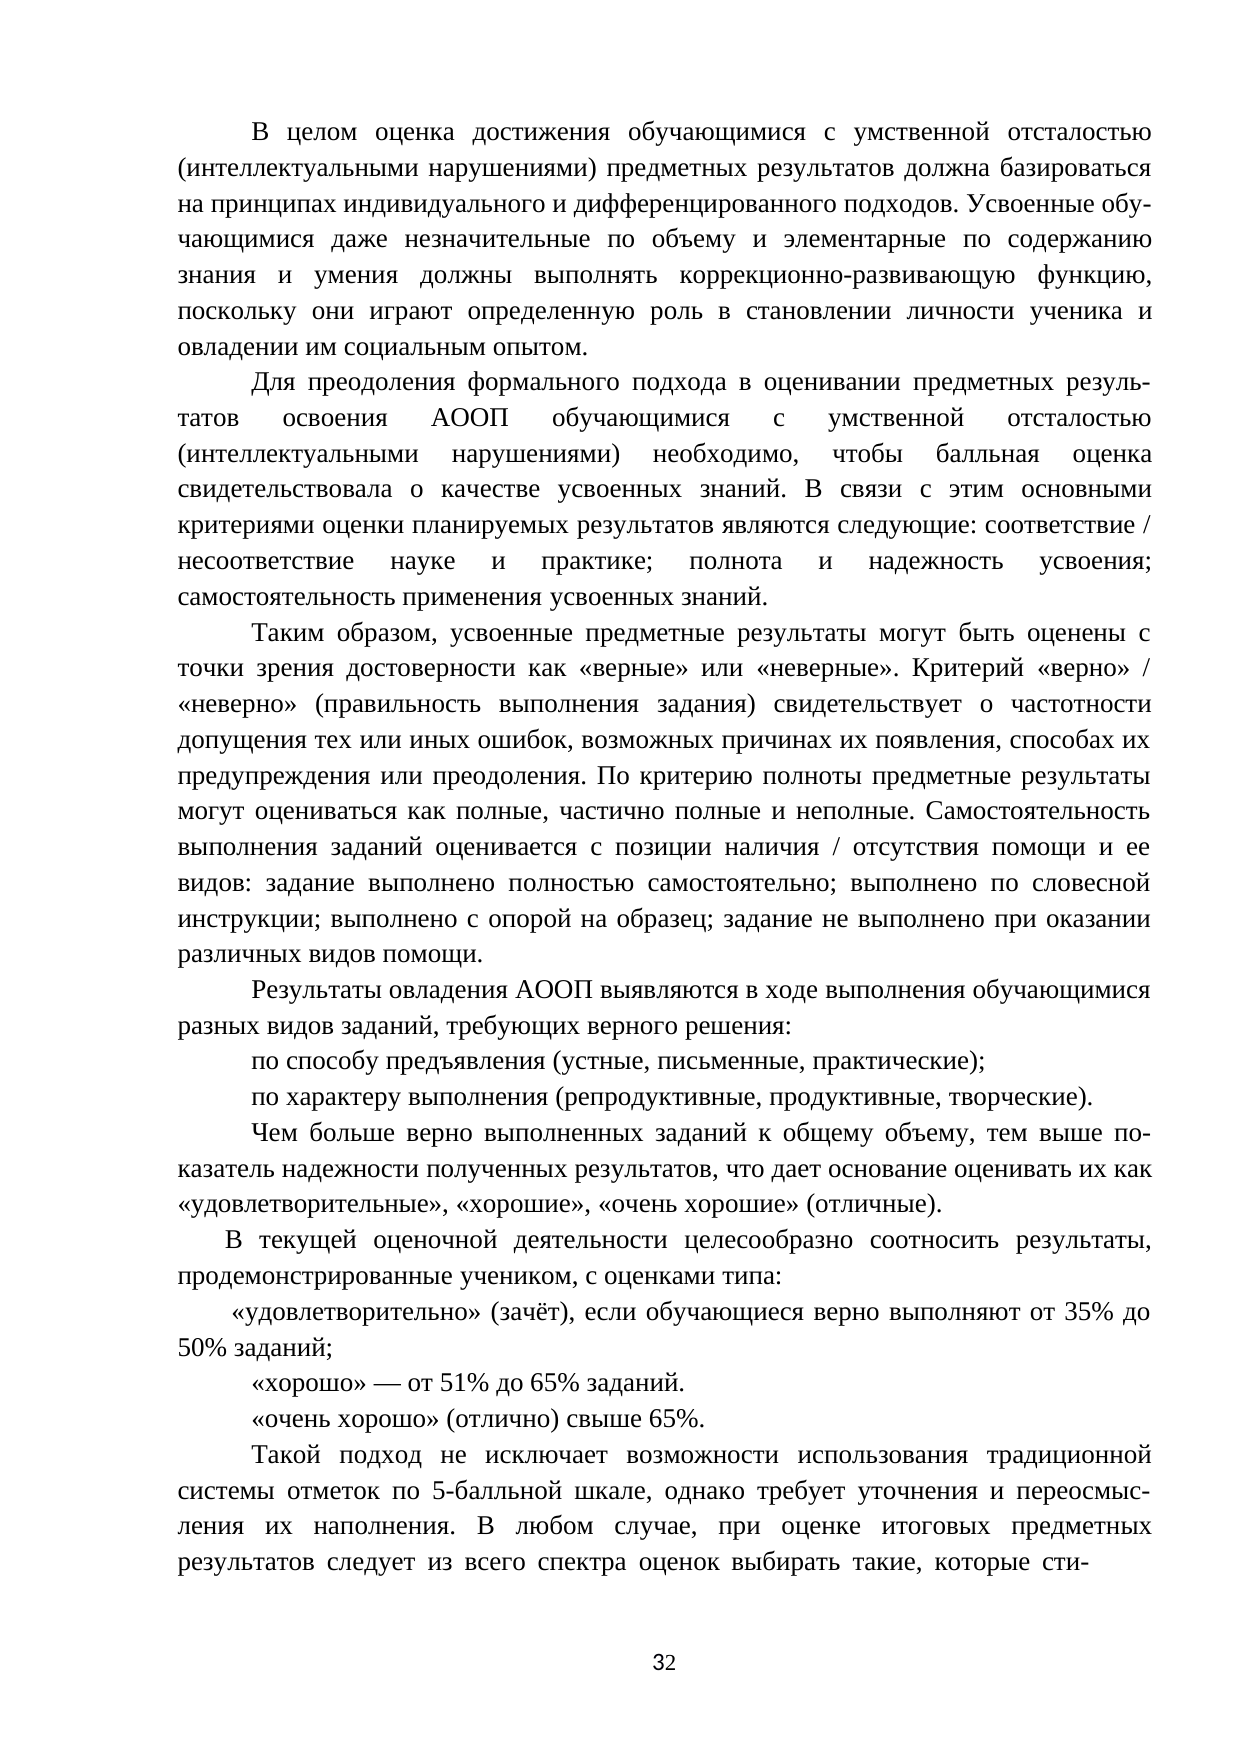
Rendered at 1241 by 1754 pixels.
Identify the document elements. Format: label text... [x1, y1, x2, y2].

text по характеру выполнения (репродуктивные, продуктивные, творческие). [251, 1080, 1203, 1112]
text по способу предъявления (устные, письменные, практические); [251, 1044, 1203, 1076]
text «удовлетворительные», «хорошие», «очень хорошие» (отличные). [177, 1188, 1203, 1219]
text Для преодоления формального подхода в оценивании предметных резуль- татов освоения АООП обучающимися с умственной отсталостью (интеллектуальными нарушениями) необходимо, чтобы балльная оценка свидетельствовала о качестве усвоенных знаний. В связи с этим основными критериями оценки планируемых результатов являются следующие: соответствие / несоответствие науке и практике; полнота и надежность усвоения; самостоятельность применения усвоенных знаний. [177, 365, 1152, 611]
text «очень хорошо» (отлично) свыше 65%. [251, 1402, 1203, 1433]
text В целом оценка достижения обучающимися с умственной отсталостью (интеллектуальными нарушениями) предметных результатов должна базироваться на принципах индивидуального и дифференцированного подходов. Усвоенные обу- чающимися даже незначительные по объему и элементарные по содержанию знания и умения должны выполнять коррекционно-развивающую функцию, поскольку они играют определенную роль в становлении личности ученика и овладении им социальным опытом. [177, 115, 1152, 361]
text «удовлетворительно» (зачёт), если обучающиеся верно выполняют от 35% до 50% заданий; [177, 1295, 1152, 1362]
text Чем больше верно выполненных заданий к общему объему, тем выше по- казатель надежности полученных результатов, что дает основание оценивать их как [177, 1116, 1152, 1183]
text «хорошо» ― от 51% до 65% заданий. [251, 1366, 1203, 1398]
text Таким образом, усвоенные предметные результаты могут быть оценены с точки зрения достоверности как «верные» или «неверные». Критерий «верно» / [177, 616, 1152, 682]
text Результаты овладения АООП выявляются в ходе выполнения обучающимися разных видов заданий, требующих верного решения: [177, 973, 1151, 1040]
text В текущей оценочной деятельности целесообразно соотносить результаты, продемонстрированные учеником, с оценками типа: [177, 1223, 1152, 1290]
text Такой подход не исключает возможности использования традиционной системы отметок по 5-балльной шкале, однако требует уточнения и переосмыс- ления их наполнения. В любом случае, при оценке итоговых предметных результатов следует из всего спектра оценок выбирать такие, которые сти- [177, 1438, 1152, 1576]
text «неверно» (правильность выполнения задания) свидетельствует о частотности допущения тех или иных ошибок, возможных причинах их появления, способах их предупреждения или преодоления. По критерию полноты предметные результаты могут оцениваться как полные, частично полные и неполные. Самостоятельность выполнения заданий оценивается с позиции наличия / отсутствия помощи и ее видов: задание выполнено полностью самостоятельно; выполнено по словесной инструкции; выполнено с опорой на образец; задание не выполнено при оказании различных видов помощи. [177, 687, 1152, 968]
